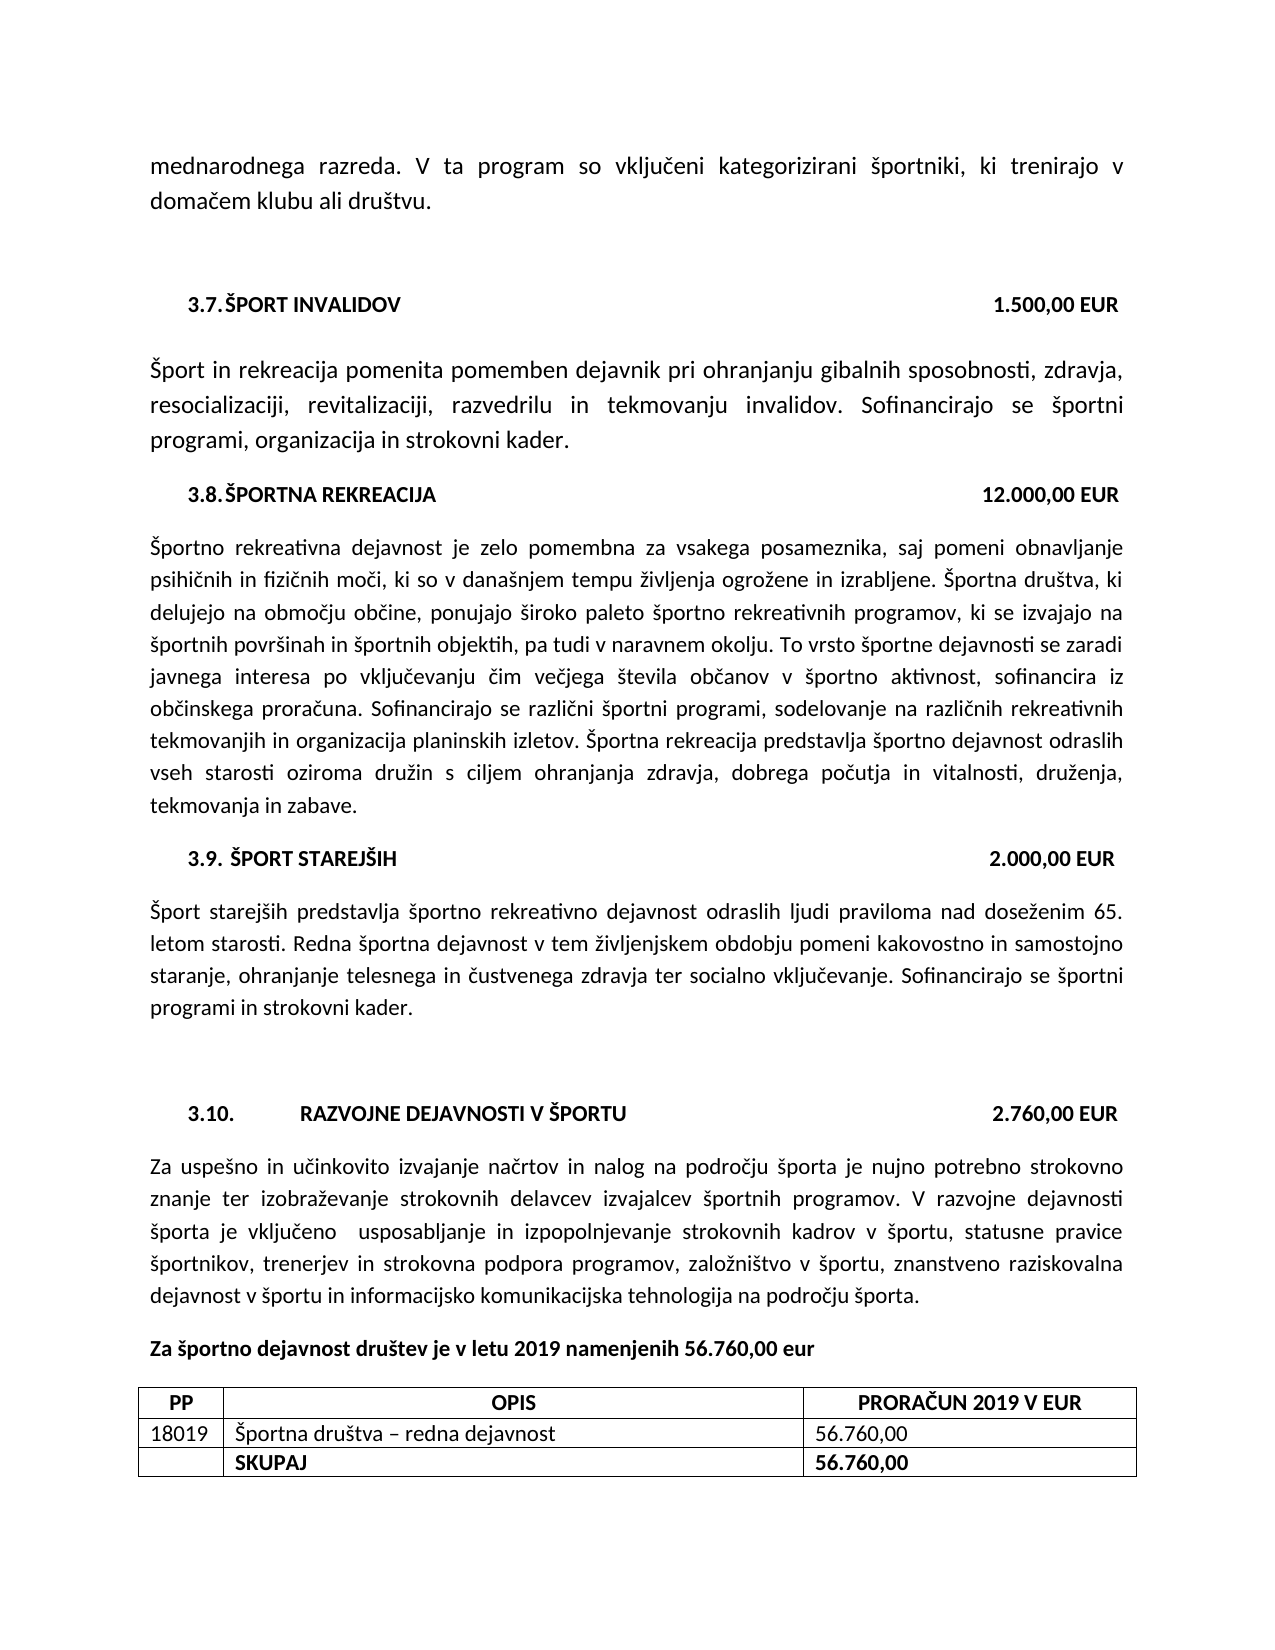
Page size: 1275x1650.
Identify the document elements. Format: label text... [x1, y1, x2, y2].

table_cell 56.760,00 [804, 1448, 1136, 1476]
text Športno rekreativna dejavnost je zelo pomembna za vsakega posameznika, saj pomeni obnavljanje psihičnih in fizičnih moči, ki so v današnjem tempu življenja ogrožene in izrabljene. Športna društva, ki delujejo na območju občine, ponujajo široko paleto športno rekreativnih programov, ki se izvajajo na športnih površinah in športnih objektih, pa tudi v naravnem okolju. To vrsto športne dejavnosti se zaradi javnega interesa po vključevanju čim večjega števila občanov v športno aktivnost, sofinancira iz občinskega proračuna. Sofinancirajo se različni športni programi, sodelovanje na različnih rekreativnih tekmovanjih in organizacija planinskih izletov. Športna rekreacija predstavlja športno dejavnost odraslih vseh starosti oziroma družin s ciljem ohranjanja zdravja, dobrega počutja in vitalnosti, druženja, tekmovanja in zabave. [150, 533, 1125, 819]
table_header PP [139, 1388, 223, 1418]
table_cell 56.760,00 [804, 1419, 1136, 1447]
table_cell [139, 1448, 223, 1476]
table_cell SKUPAJ [224, 1448, 803, 1476]
table_cell 18019 [139, 1419, 223, 1447]
text Za uspešno in učinkovito izvajanje načrtov in nalog na področju športa je nujno potrebno strokovno znanje ter izobraževanje strokovnih delavcev izvajalcev športnih programov. V razvojne dejavnosti športa je vključeno usposabljanje in izpopolnjevanje strokovnih kadrov v športu, statusne pravice športnikov, trenerjev in strokovna podpora programov, založništvo v športu, znanstveno raziskovalna dejavnost v športu in informacijsko komunikacijska tehnologija na področju športa. [150, 1152, 1125, 1309]
list ŠPORT INVALIDOV 1.500,00 EUR [187, 290, 1125, 318]
list RAZVOJNE DEJAVNOSTI V ŠPORTU 2.760,00 EUR [187, 1099, 1125, 1127]
table_header OPIS [224, 1388, 803, 1418]
table_cell Športna društva – redna dejavnost [224, 1419, 803, 1447]
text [150, 150, 1125, 216]
text Šport starejših predstavlja športno rekreativno dejavnost odraslih ljudi praviloma nad doseženim 65. letom starosti. Redna športna dejavnost v tem življenjskem obdobju pomeni kakovostno in samostojno staranje, ohranjanje telesnega in čustvenega zdravja ter socialno vključevanje. Sofinancirajo se športni programi in strokovni kader. [150, 897, 1125, 1021]
table_header PRORAČUN 2019 V EUR [804, 1388, 1136, 1418]
list ŠPORT STAREJŠIH 2.000,00 EUR [187, 844, 1125, 872]
list ŠPORTNA REKREACIJA 12.000,00 EUR [187, 480, 1125, 508]
text Za športno dejavnost društev je v letu 2019 namenjenih 56.760,00 eur [150, 1334, 1125, 1362]
text Šport in rekreacija pomenita pomemben dejavnik pri ohranjanju gibalnih sposobnosti, zdravja, resocializaciji, revitalizaciji, razvedrilu in tekmovanju invalidov. Sofinancirajo se športni programi, organizacija in strokovni kader. [150, 354, 1125, 455]
